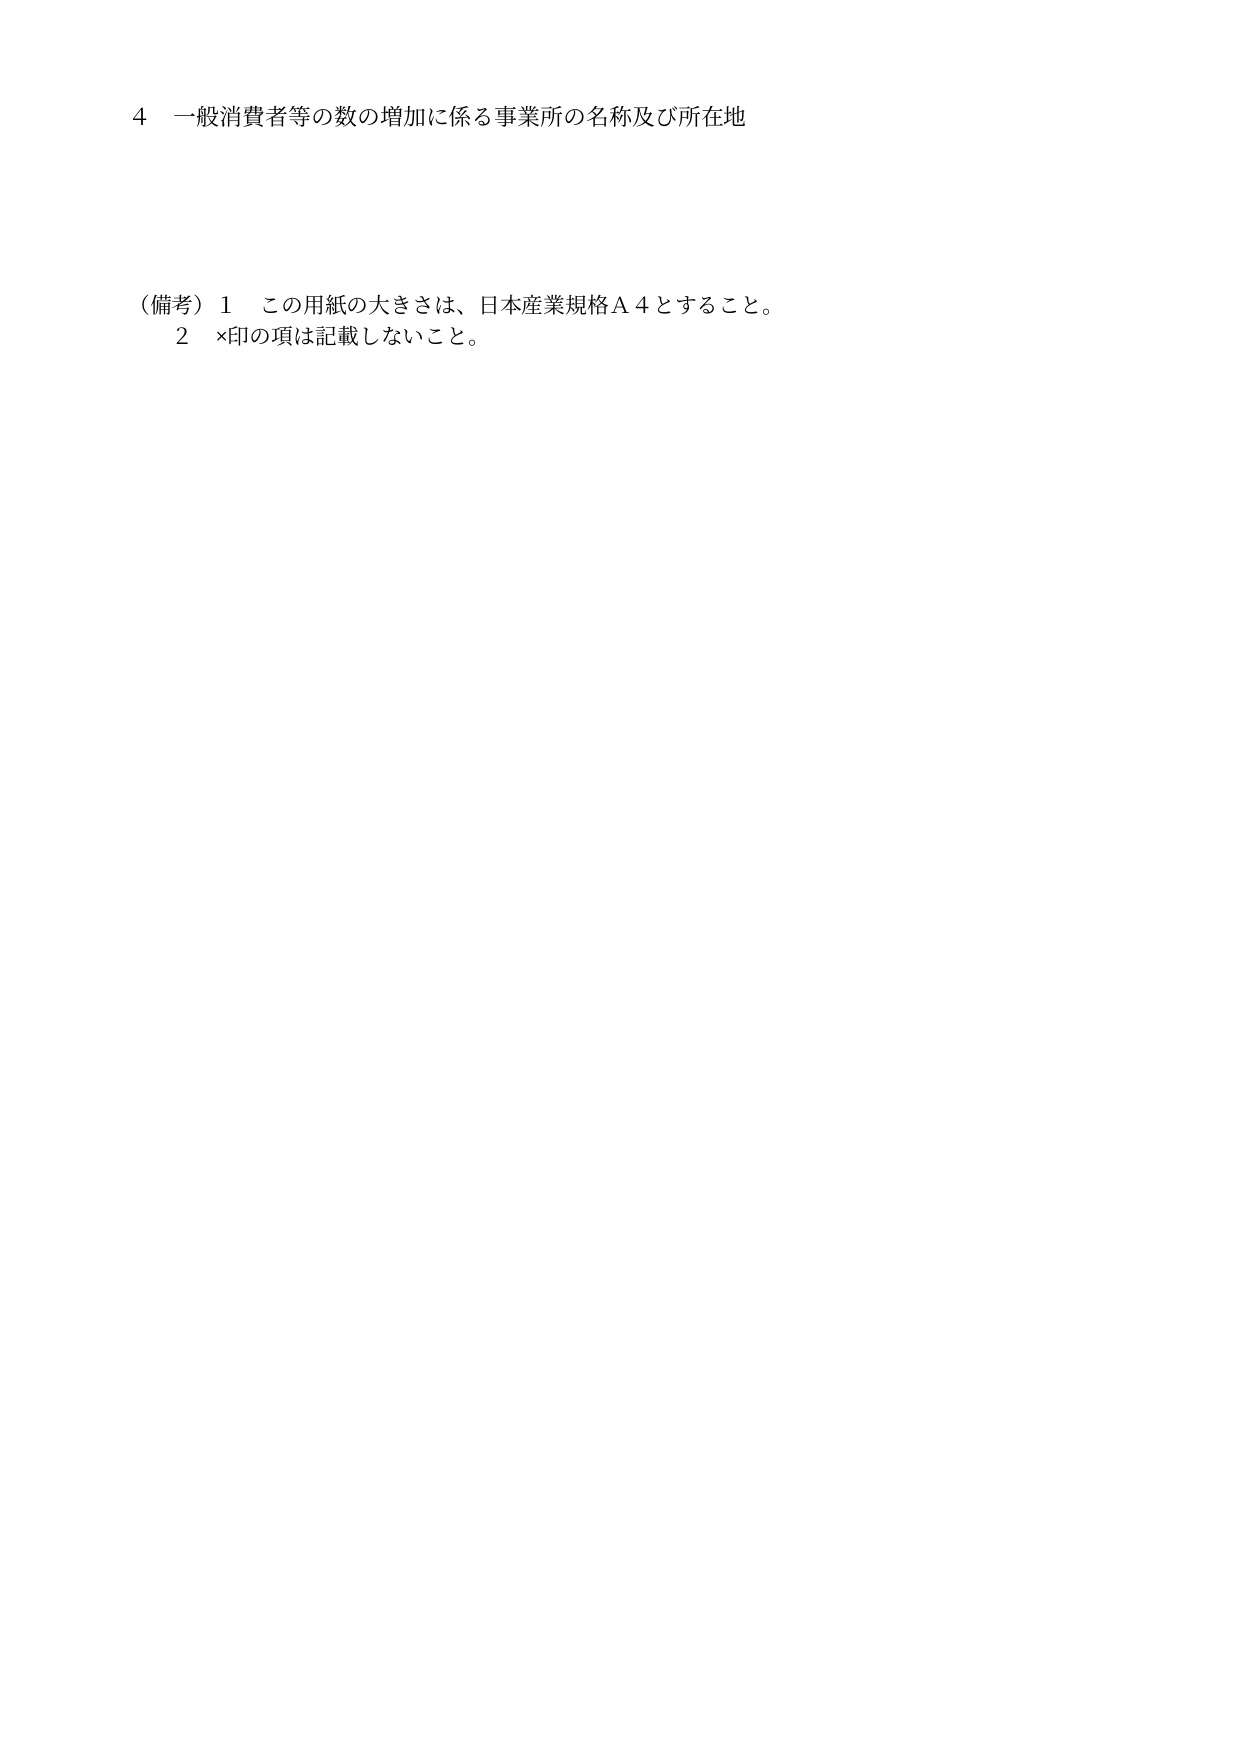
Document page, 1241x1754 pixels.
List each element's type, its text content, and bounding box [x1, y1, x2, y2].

text （備考）１ この用紙の大きさは、日本産業規格Ａ４とすること。 [128, 288, 1142, 319]
text ２ ×印の項は記載しないこと。 [128, 319, 1112, 351]
text ４ 一般消費者等の数の増加に係る事業所の名称及び所在地 [128, 99, 1112, 132]
